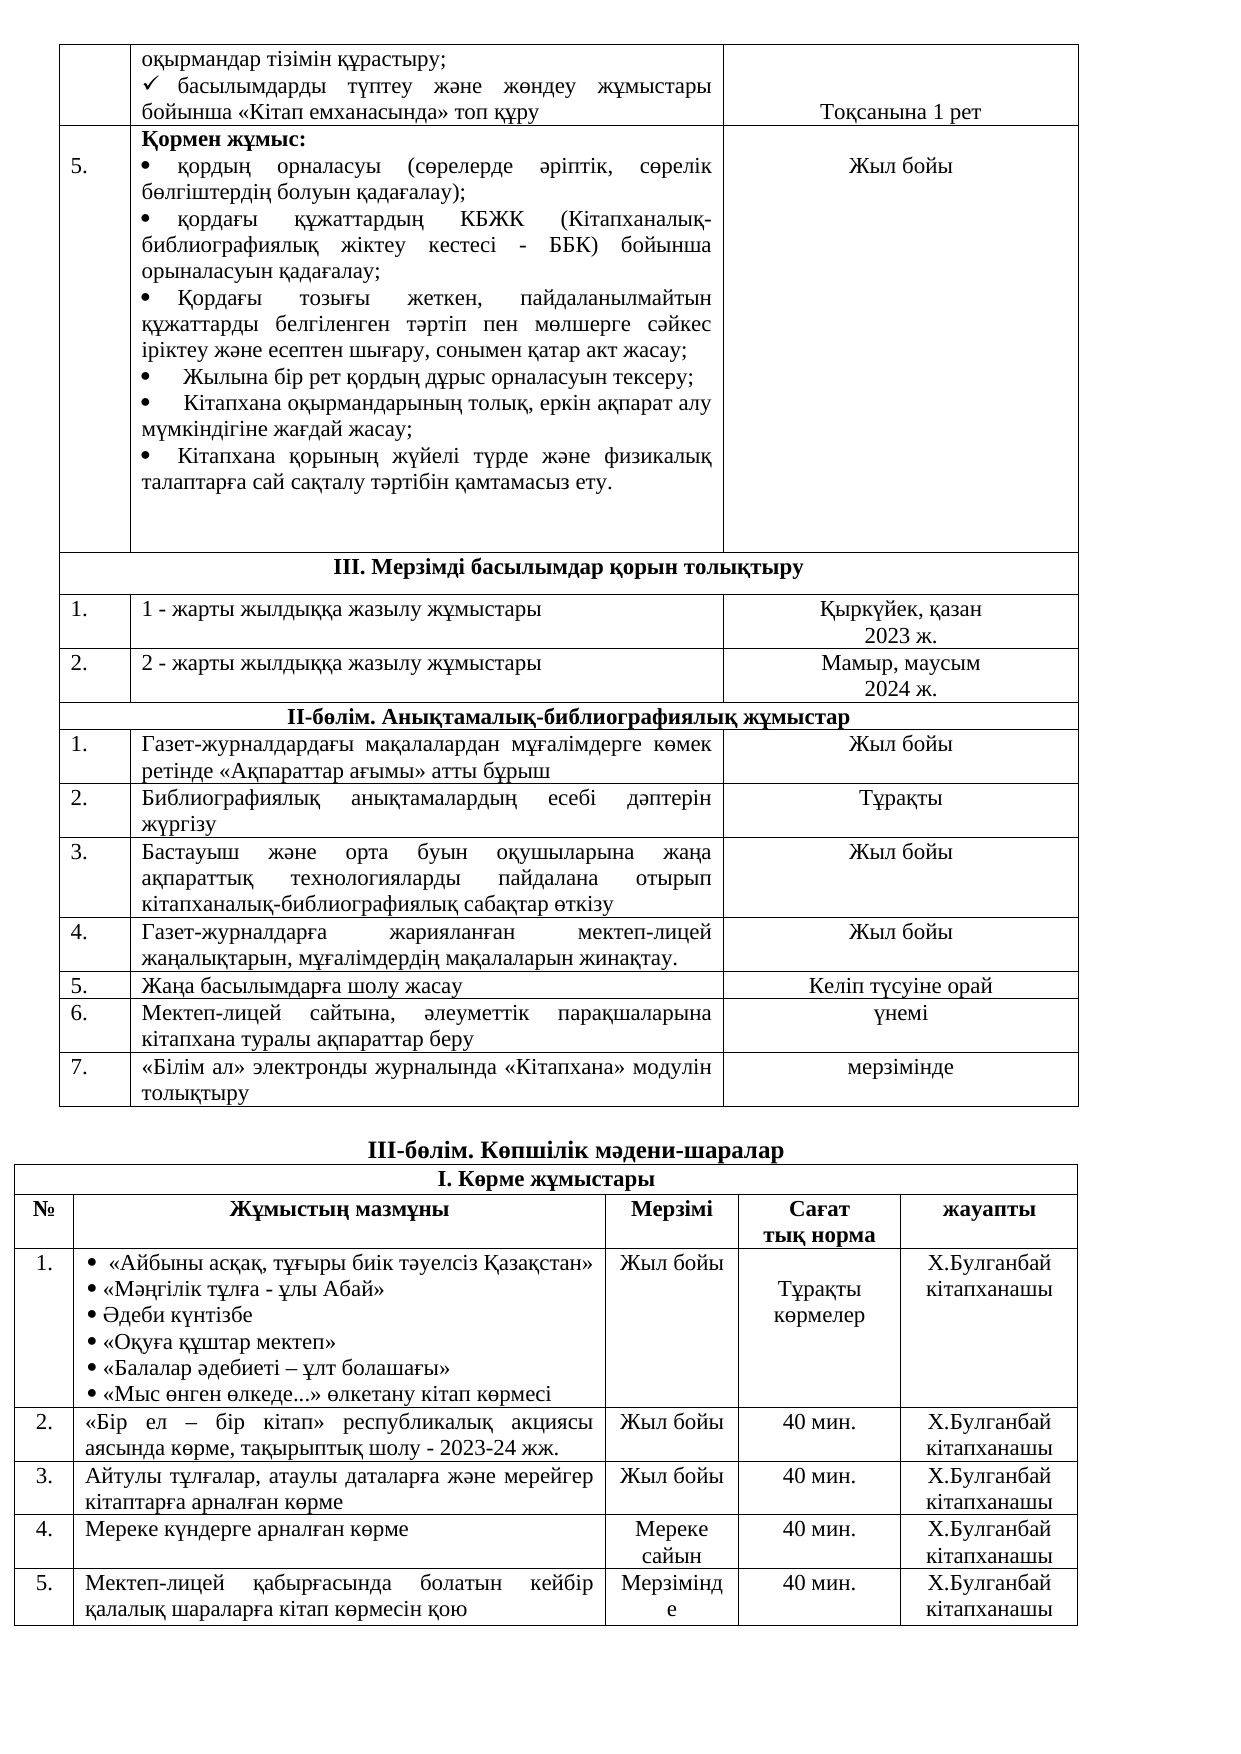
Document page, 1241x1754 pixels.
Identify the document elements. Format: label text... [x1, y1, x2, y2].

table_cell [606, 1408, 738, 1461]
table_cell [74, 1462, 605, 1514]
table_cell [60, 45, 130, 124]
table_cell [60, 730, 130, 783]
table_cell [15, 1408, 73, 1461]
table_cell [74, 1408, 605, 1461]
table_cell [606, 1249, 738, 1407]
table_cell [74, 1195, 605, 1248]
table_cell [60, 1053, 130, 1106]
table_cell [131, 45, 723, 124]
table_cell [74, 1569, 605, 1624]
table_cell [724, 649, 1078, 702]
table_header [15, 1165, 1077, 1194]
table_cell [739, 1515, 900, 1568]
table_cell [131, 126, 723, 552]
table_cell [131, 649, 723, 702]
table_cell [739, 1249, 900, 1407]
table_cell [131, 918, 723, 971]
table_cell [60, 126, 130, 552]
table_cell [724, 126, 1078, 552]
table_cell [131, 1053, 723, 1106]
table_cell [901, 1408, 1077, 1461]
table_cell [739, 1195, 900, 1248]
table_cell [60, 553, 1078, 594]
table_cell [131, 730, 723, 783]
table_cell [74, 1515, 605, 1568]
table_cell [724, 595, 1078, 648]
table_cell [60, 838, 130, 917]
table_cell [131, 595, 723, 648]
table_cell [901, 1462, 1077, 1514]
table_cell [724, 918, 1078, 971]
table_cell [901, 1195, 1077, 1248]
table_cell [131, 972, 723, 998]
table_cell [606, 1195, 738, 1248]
text ІІІ-бөлім. Көпшілік мәдени-шаралар [88, 1135, 1063, 1164]
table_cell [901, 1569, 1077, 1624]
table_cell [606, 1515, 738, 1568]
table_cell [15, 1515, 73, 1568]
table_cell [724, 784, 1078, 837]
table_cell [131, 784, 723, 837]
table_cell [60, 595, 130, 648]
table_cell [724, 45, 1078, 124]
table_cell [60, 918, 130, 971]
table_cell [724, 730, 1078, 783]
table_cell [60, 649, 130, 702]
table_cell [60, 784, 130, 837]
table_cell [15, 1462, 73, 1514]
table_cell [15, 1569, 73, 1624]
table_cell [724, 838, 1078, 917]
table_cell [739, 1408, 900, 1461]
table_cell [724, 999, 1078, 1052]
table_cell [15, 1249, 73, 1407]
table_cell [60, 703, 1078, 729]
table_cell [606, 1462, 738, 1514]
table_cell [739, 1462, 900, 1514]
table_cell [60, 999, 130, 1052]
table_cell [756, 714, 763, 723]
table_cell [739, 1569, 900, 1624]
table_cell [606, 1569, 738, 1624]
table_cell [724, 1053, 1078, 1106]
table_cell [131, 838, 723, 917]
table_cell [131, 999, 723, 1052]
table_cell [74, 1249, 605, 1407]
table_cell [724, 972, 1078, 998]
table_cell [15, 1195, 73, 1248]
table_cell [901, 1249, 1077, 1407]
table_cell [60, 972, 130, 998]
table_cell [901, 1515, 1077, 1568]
